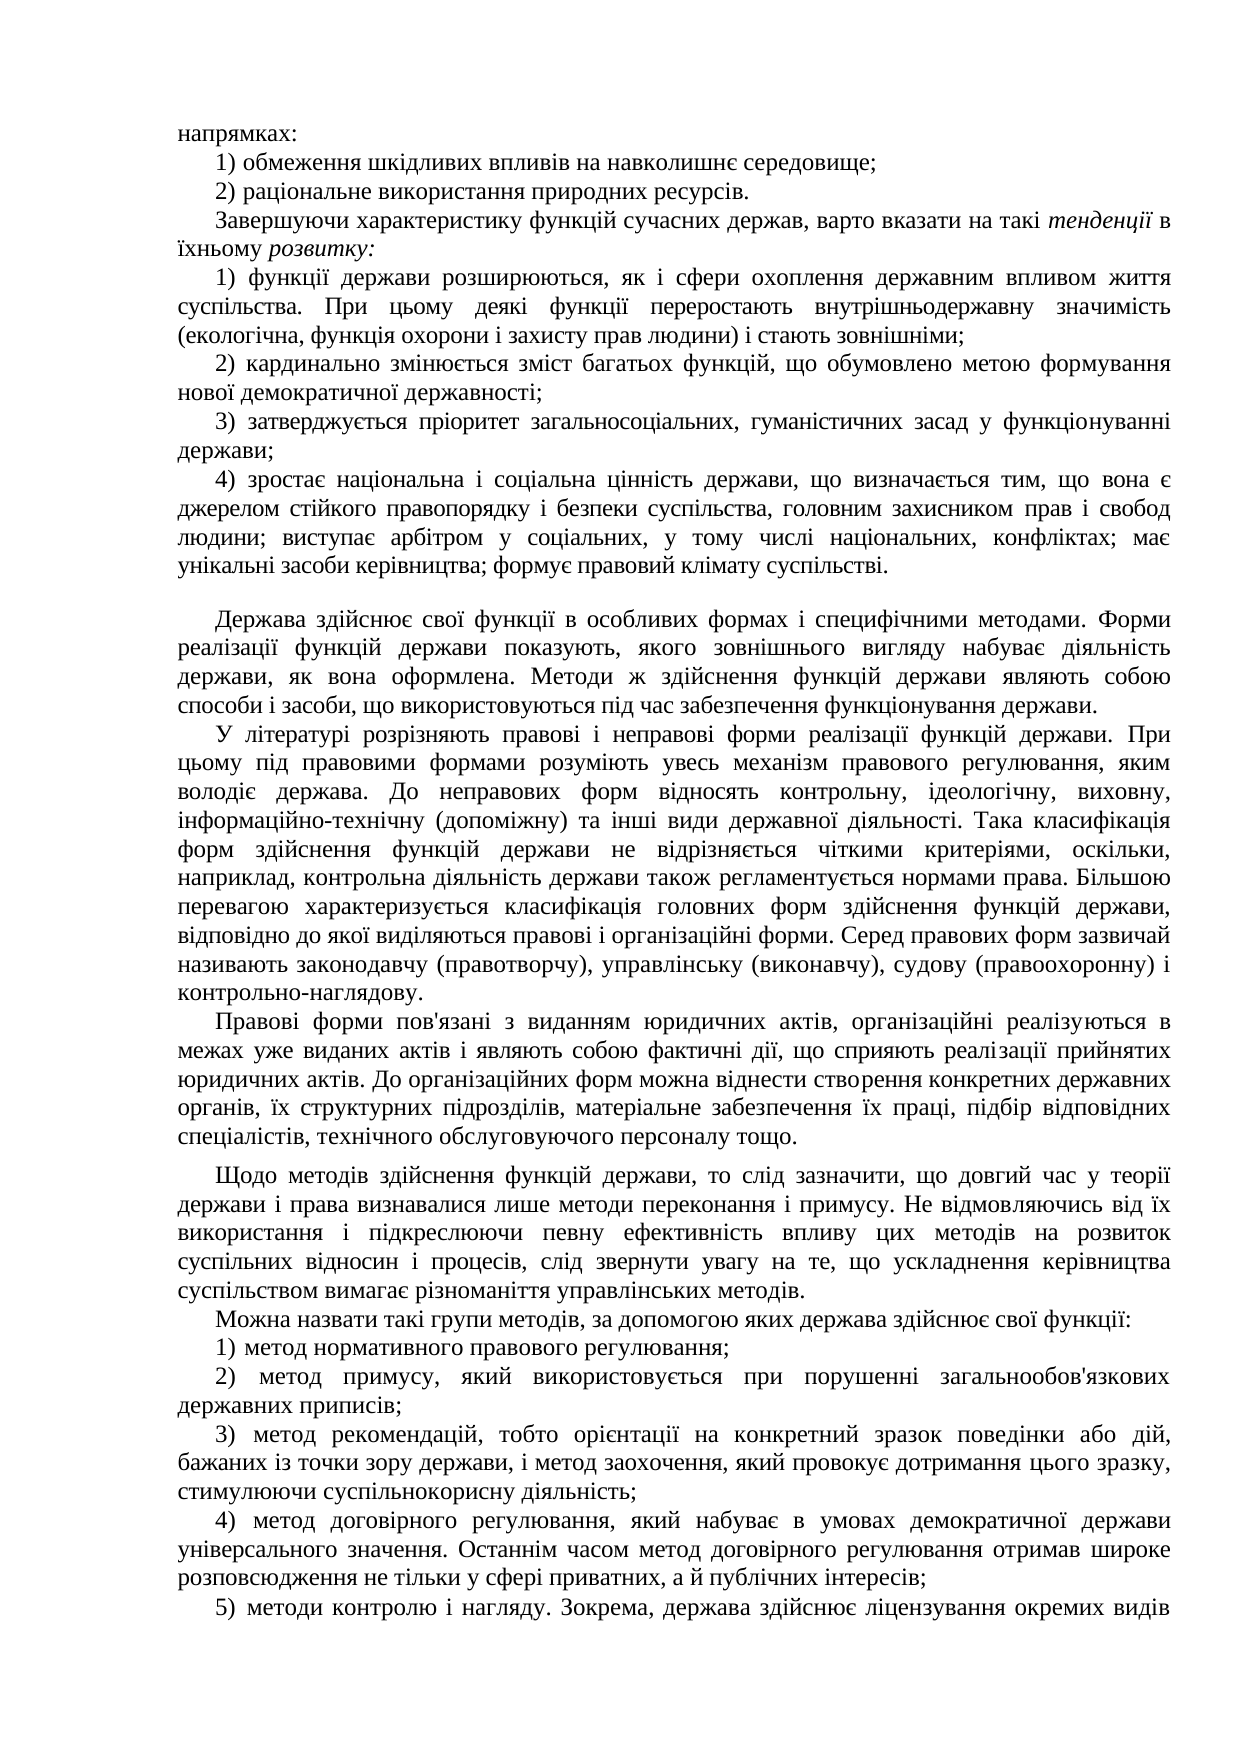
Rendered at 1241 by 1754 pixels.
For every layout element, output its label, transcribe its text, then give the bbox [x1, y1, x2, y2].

list кардинально змінюється зміст багатьох функцій, що обумовлено метою формування нової демократичної державності; [177, 348, 1171, 406]
list метод нормативного правового регулювання; [177, 1332, 1171, 1361]
text У літературі розрізняють правові і неправові форми реалізації функцій держави. При цьому під правовими формами розуміють увесь механізм правового регулювання, яким володіє держава. До неправових форм відносять контрольну, ідеологічну, виховну, інформаційно-технічну (допоміжну) та інші види державної діяльності. Така класифікація форм здійснення функцій держави не відрізняється чіткими критеріями, оскільки, наприклад, контрольна діяльність держави також регламентується нормами права. Більшою перевагою характеризується класифікація головних форм здійснення функцій держави, відповідно до якої виділяються правові і організаційні форми. Серед правових форм зазвичай називають законодавчу (правотворчу), управлінську (виконавчу), судову (правоохоронну) і контрольно-наглядову. [177, 719, 1171, 1006]
list функції держави розширюються, як і сфери охоплення державним впливом життя суспільства. При цьому деякі функції переростають внутрішньодержавну значимість (екологічна, функція охорони і захисту прав людини) і стають зовнішніми; [177, 262, 1171, 348]
text Держава здійснює свої функції в особливих формах і специфічними методами. Форми реалізації функцій держави показують, якого зовнішнього вигляду набуває діяльність держави, як вона оформлена. Методи ж здійснення функцій держави являють собою способи і засоби, що використовуються під час забезпечення функціонування держави. [177, 604, 1171, 719]
list метод примусу, який використовується при порушенні загальнообов'язкових державних приписів; [177, 1361, 1171, 1419]
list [177, 1592, 1171, 1620]
list метод рекомендацій, тобто орієнтації на конкретний зразок поведінки або дій, бажаних із точки зору держави, і метод заохочення, який провокує дотримання цього зразку, стимулюючи суспільнокорисну діяльність; [177, 1419, 1171, 1505]
text Щодо методів здійснення функцій держави, то слід зазначити, що довгий час у теорії держави і права визнавалися лише методи переконання і примусу. Не відмовляючись від їх використання і підкреслюючи певну ефективність впливу цих методів на розвиток суспільних відносин і процесів, слід звернути увагу на те, що ускладнення керівництва суспільством вимагає різноманіття управлінських методів. [177, 1160, 1171, 1304]
list метод договірного регулювання, який набуває в умовах демократичної держави універсального значення. Останнім часом метод договірного регулювання отримав широке розповсюдження не тільки у сфері приватних, а й публічних інтересів; [177, 1505, 1171, 1591]
text Завершуючи характеристику функцій сучасних держав, варто вказати на такі тенденції в їхньому розвитку: [177, 205, 1171, 262]
list обмеження шкідливих впливів на навколишнє середовище; [177, 147, 1171, 176]
list раціональне використання природних ресурсів. [177, 176, 1171, 205]
text Правові форми пов'язані з виданням юридичних актів, організаційні реалізуються в межах уже виданих актів і являють собою фактичні дії, що сприяють реалізації прийнятих юридичних актів. До організаційних форм можна віднести створення конкретних державних органів, їх структурних підрозділів, матеріальне забезпечення їх праці, підбір відповідних спеціалістів, технічного обслуговуючого персоналу тощо. [177, 1006, 1171, 1150]
list затверджується пріоритет загальносоціальних, гуманістичних засад у функціонуванні держави; [177, 406, 1171, 463]
text Можна назвати такі групи методів, за допомогою яких держава здійснює свої функції: [177, 1304, 1171, 1332]
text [177, 118, 1171, 147]
list зростає національна і соціальна цінність держави, що визначається тим, що вона є джерелом стійкого правопорядку і безпеки суспільства, головним захисником прав і свобод людини; виступає арбітром у соціальних, у тому числі національних, конфліктах; має унікальні засоби керівництва; формує правовий клімату суспільстві. [177, 464, 1171, 579]
